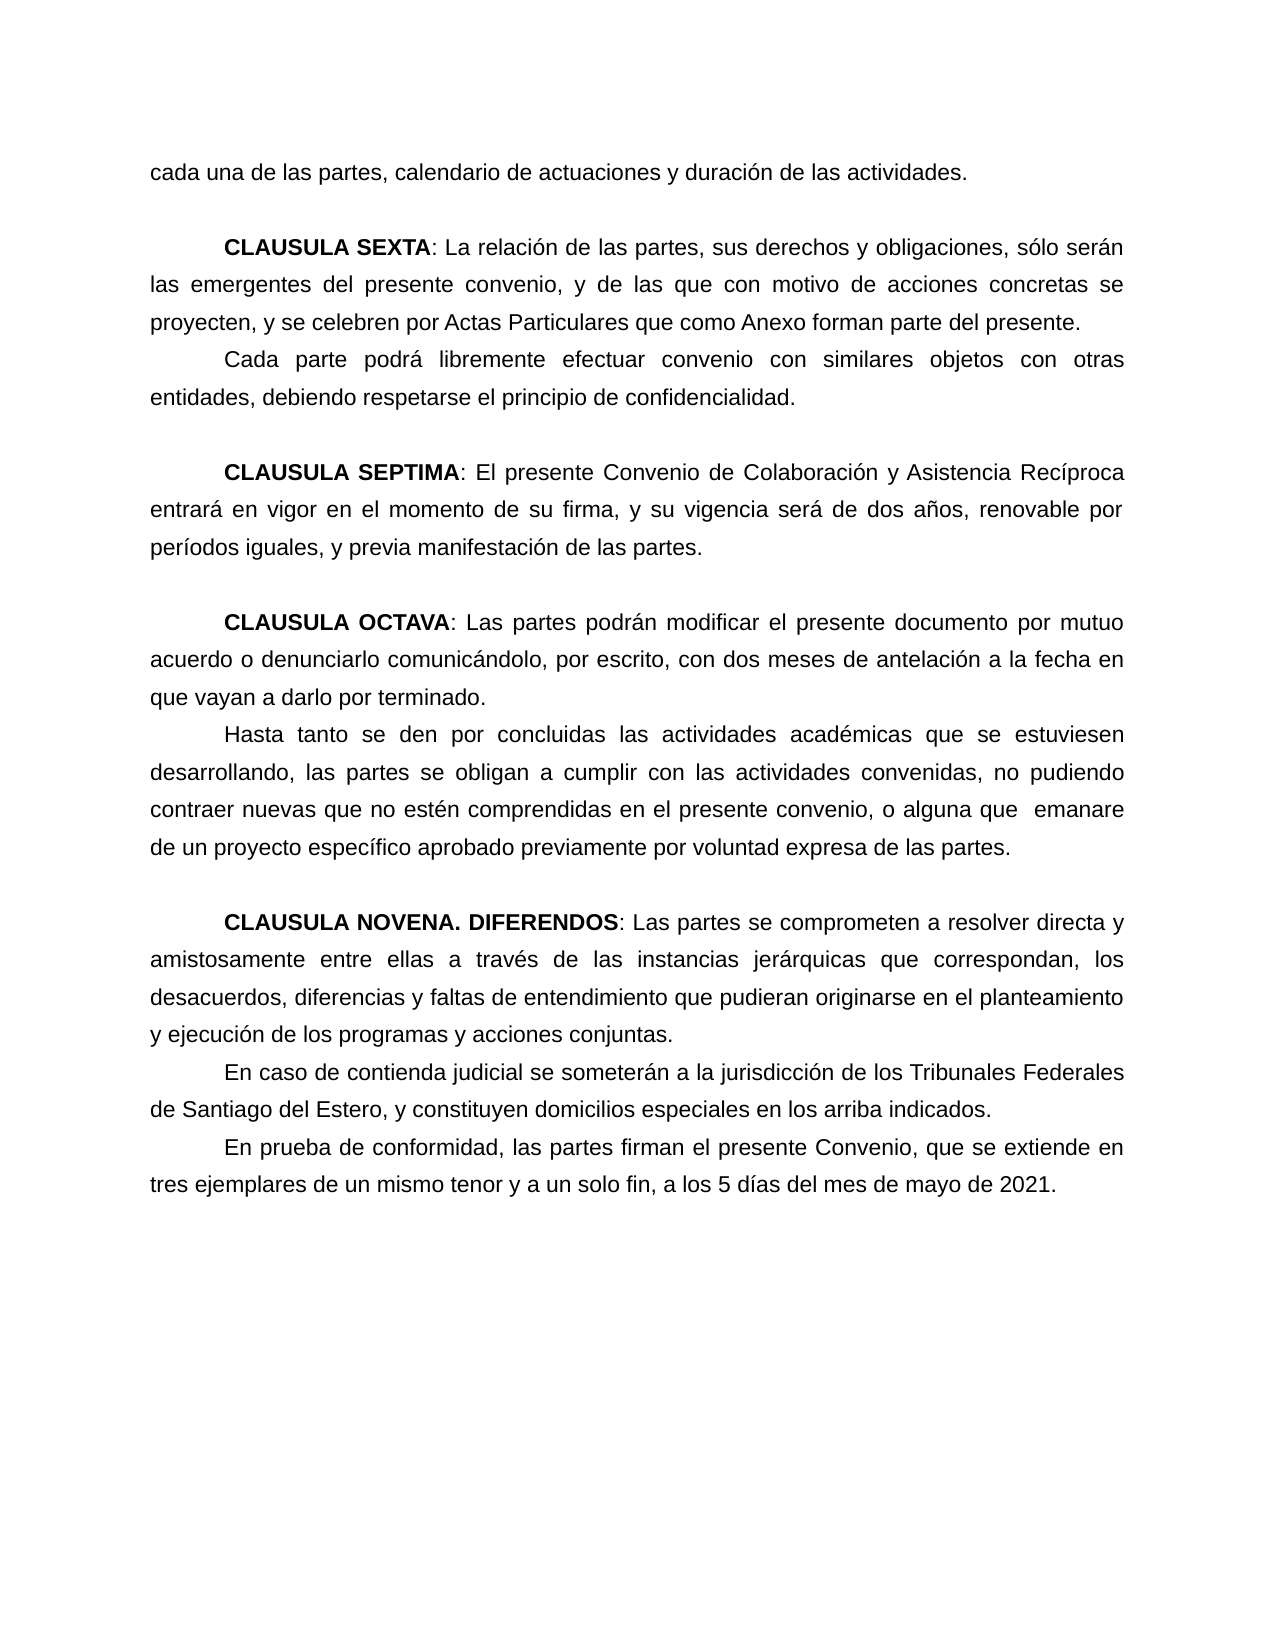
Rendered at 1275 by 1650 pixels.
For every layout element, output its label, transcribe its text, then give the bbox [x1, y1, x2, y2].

text CLAUSULA SEXTA: La relación de las partes, sus derechos y obligaciones, sólo serán las emergentes del presente convenio, y de las que con motivo de acciones concretas se proyecten, y se celebren por Actas Particulares que como Anexo forman parte del presente. [150, 225, 1125, 337]
text CLAUSULA NOVENA. DIFERENDOS: Las partes se comprometen a resolver directa y amistosamente entre ellas a través de las instancias jerárquicas que correspondan, los desacuerdos, diferencias y faltas de entendimiento que pudieran originarse en el planteamiento y ejecución de los programas y acciones conjuntas. [150, 900, 1125, 1050]
text Hasta tanto se den por concluidas las actividades académicas que se estuviesen desarrollando, las partes se obligan a cumplir con las actividades convenidas, no pudiendo contraer nuevas que no estén comprendidas en el presente convenio, o alguna que emanare de un proyecto específico aprobado previamente por voluntad expresa de las partes. [150, 712, 1125, 862]
text En prueba de conformidad, las partes firman el presente Convenio, que se extiende en tres ejemplares de un mismo tenor y a un solo fin, a los 5 días del mes de mayo de 2021. [150, 1125, 1125, 1200]
text Cada parte podrá libremente efectuar convenio con similares objetos con otras entidades, debiendo respetarse el principio de confidencialidad. [150, 337, 1125, 412]
text CLAUSULA SEPTIMA: El presente Convenio de Colaboración y Asistencia Recíproca entrará en vigor en el momento de su firma, y su vigencia será de dos años, renovable por períodos iguales, y previa manifestación de las partes. [150, 450, 1125, 562]
text CLAUSULA OCTAVA: Las partes podrán modificar el presente documento por mutuo acuerdo o denunciarlo comunicándolo, por escrito, con dos meses de antelación a la fecha en que vayan a darlo por terminado. [150, 600, 1125, 712]
text En caso de contienda judicial se someterán a la jurisdicción de los Tribunales Federales de Santiago del Estero, y constituyen domicilios especiales en los arriba indicados. [150, 1050, 1125, 1125]
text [150, 150, 1125, 187]
